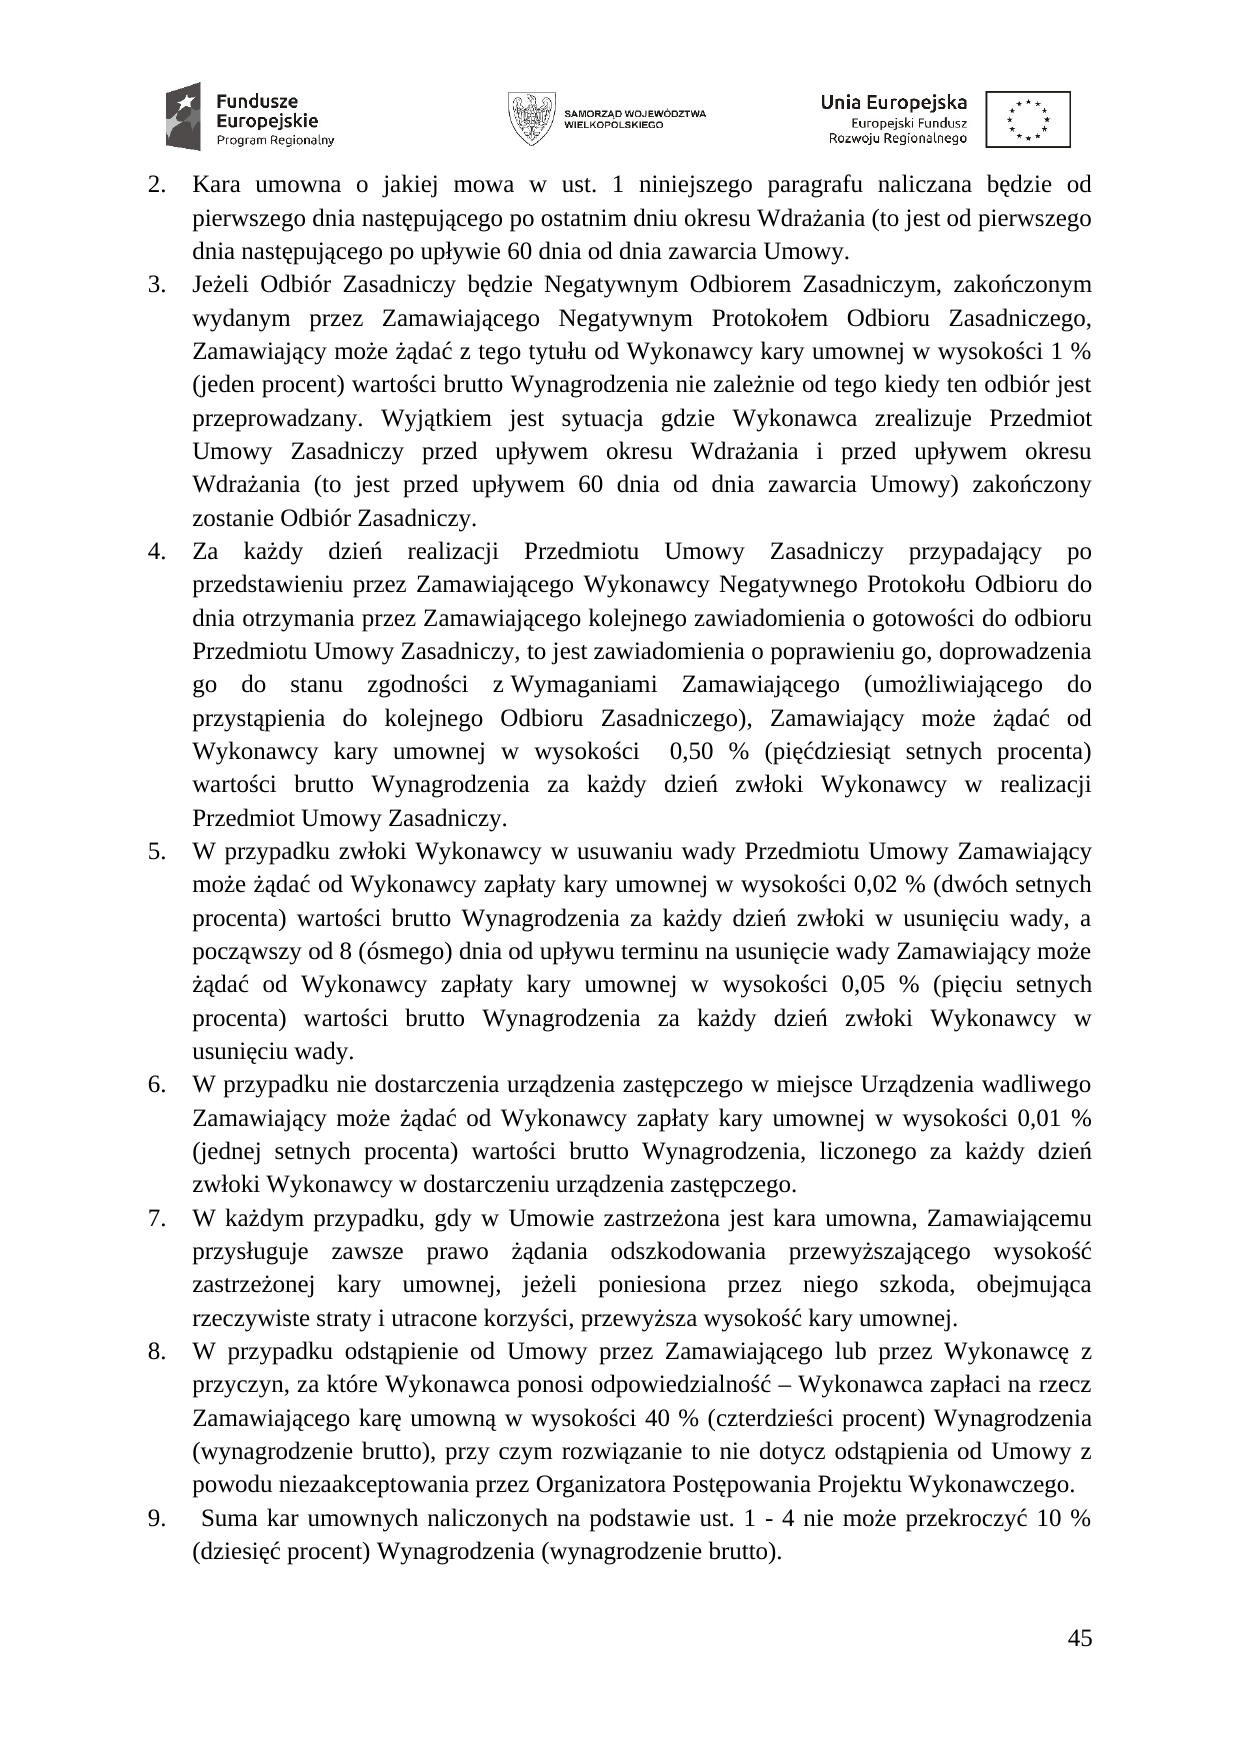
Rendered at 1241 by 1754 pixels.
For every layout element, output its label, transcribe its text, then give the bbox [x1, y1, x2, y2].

list W przypadku zwłoki Wykonawcy w usuwaniu wady Przedmiotu Umowy Zamawiający może żądać od Wykonawcy zapłaty kary umownej w wysokości 0,02 % (dwóch setnych procenta) wartości brutto Wynagrodzenia za każdy dzień zwłoki w usunięciu wady, a począwszy od 8 (ósmego) dnia od upływu terminu na usunięcie wady Zamawiający może żądać od Wykonawcy zapłaty kary umownej w wysokości 0,05 % (pięciu setnych procenta) wartości brutto Wynagrodzenia za każdy dzień zwłoki Wykonawcy w usunięciu wady. [148, 832, 1093, 1065]
list Za każdy dzień realizacji Przedmiotu Umowy Zasadniczy przypadający po przedstawieniu przez Zamawiającego Wykonawcy Negatywnego Protokołu Odbioru do dnia otrzymania przez Zamawiającego kolejnego zawiadomienia o gotowości do odbioru Przedmiotu Umowy Zasadniczy, to jest zawiadomienia o poprawieniu go, doprowadzenia go do stanu zgodności z Wymaganiami Zamawiającego (umożliwiającego do przystąpienia do kolejnego Odbioru Zasadniczego), Zamawiający może żądać od Wykonawcy kary umownej w wysokości 0,50 % (pięćdziesiąt setnych procenta) wartości brutto Wynagrodzenia za każdy dzień zwłoki Wykonawcy w realizacji Przedmiot Umowy Zasadniczy. [148, 532, 1093, 832]
list W przypadku nie dostarczenia urządzenia zastępczego w miejsce Urządzenia wadliwego Zamawiający może żądać od Wykonawcy zapłaty kary umownej w wysokości 0,01 % (jednej setnych procenta) wartości brutto Wynagrodzenia, liczonego za każdy dzień zwłoki Wykonawcy w dostarczeniu urządzenia zastępczego. [148, 1065, 1093, 1198]
list W przypadku odstąpienie od Umowy przez Zamawiającego lub przez Wykonawcę z przyczyn, za które Wykonawca ponosi odpowiedzialność – Wykonawca zapłaci na rzecz Zamawiającego karę umowną w wysokości 40 % (czterdzieści procent) Wynagrodzenia (wynagrodzenie brutto), przy czym rozwiązanie to nie dotycz odstąpienia od Umowy z powodu niezaakceptowania przez Organizatora Postępowania Projektu Wykonawczego. [148, 1332, 1093, 1498]
list Kara umowna o jakiej mowa w ust. 1 niniejszego paragrafu naliczana będzie od pierwszego dnia następującego po ostatnim dniu okresu Wdrażania (to jest od pierwszego dnia następującego po upływie 60 dnia od dnia zawarcia Umowy. [148, 165, 1093, 265]
list W każdym przypadku, gdy w Umowie zastrzeżona jest kara umowna, Zamawiającemu przysługuje zawsze prawo żądania odszkodowania przewyższającego wysokość zastrzeżonej kary umownej, jeżeli poniesiona przez niego szkoda, obejmująca rzeczywiste straty i utracone korzyści, przewyższa wysokość kary umownej. [148, 1198, 1093, 1332]
list Jeżeli Odbiór Zasadniczy będzie Negatywnym Odbiorem Zasadniczym, zakończonym wydanym przez Zamawiającego Negatywnym Protokołem Odbioru Zasadniczego, Zamawiający może żądać z tego tytułu od Wykonawcy kary umownej w wysokości 1 % (jeden procent) wartości brutto Wynagrodzenia nie zależnie od tego kiedy ten odbiór jest przeprowadzany. Wyjątkiem jest sytuacja gdzie Wykonawca zrealizuje Przedmiot Umowy Zasadniczy przed upływem okresu Wdrażania i przed upływem okresu Wdrażania (to jest przed upływem 60 dnia od dnia zawarcia Umowy) zakończony zostanie Odbiór Zasadniczy. [148, 265, 1093, 532]
list Suma kar umownych naliczonych na podstawie ust. 1 - 4 nie może przekroczyć 10 % (dziesięć procent) Wynagrodzenia (wynagrodzenie brutto). [148, 1498, 1093, 1565]
picture [147, 73, 1089, 165]
